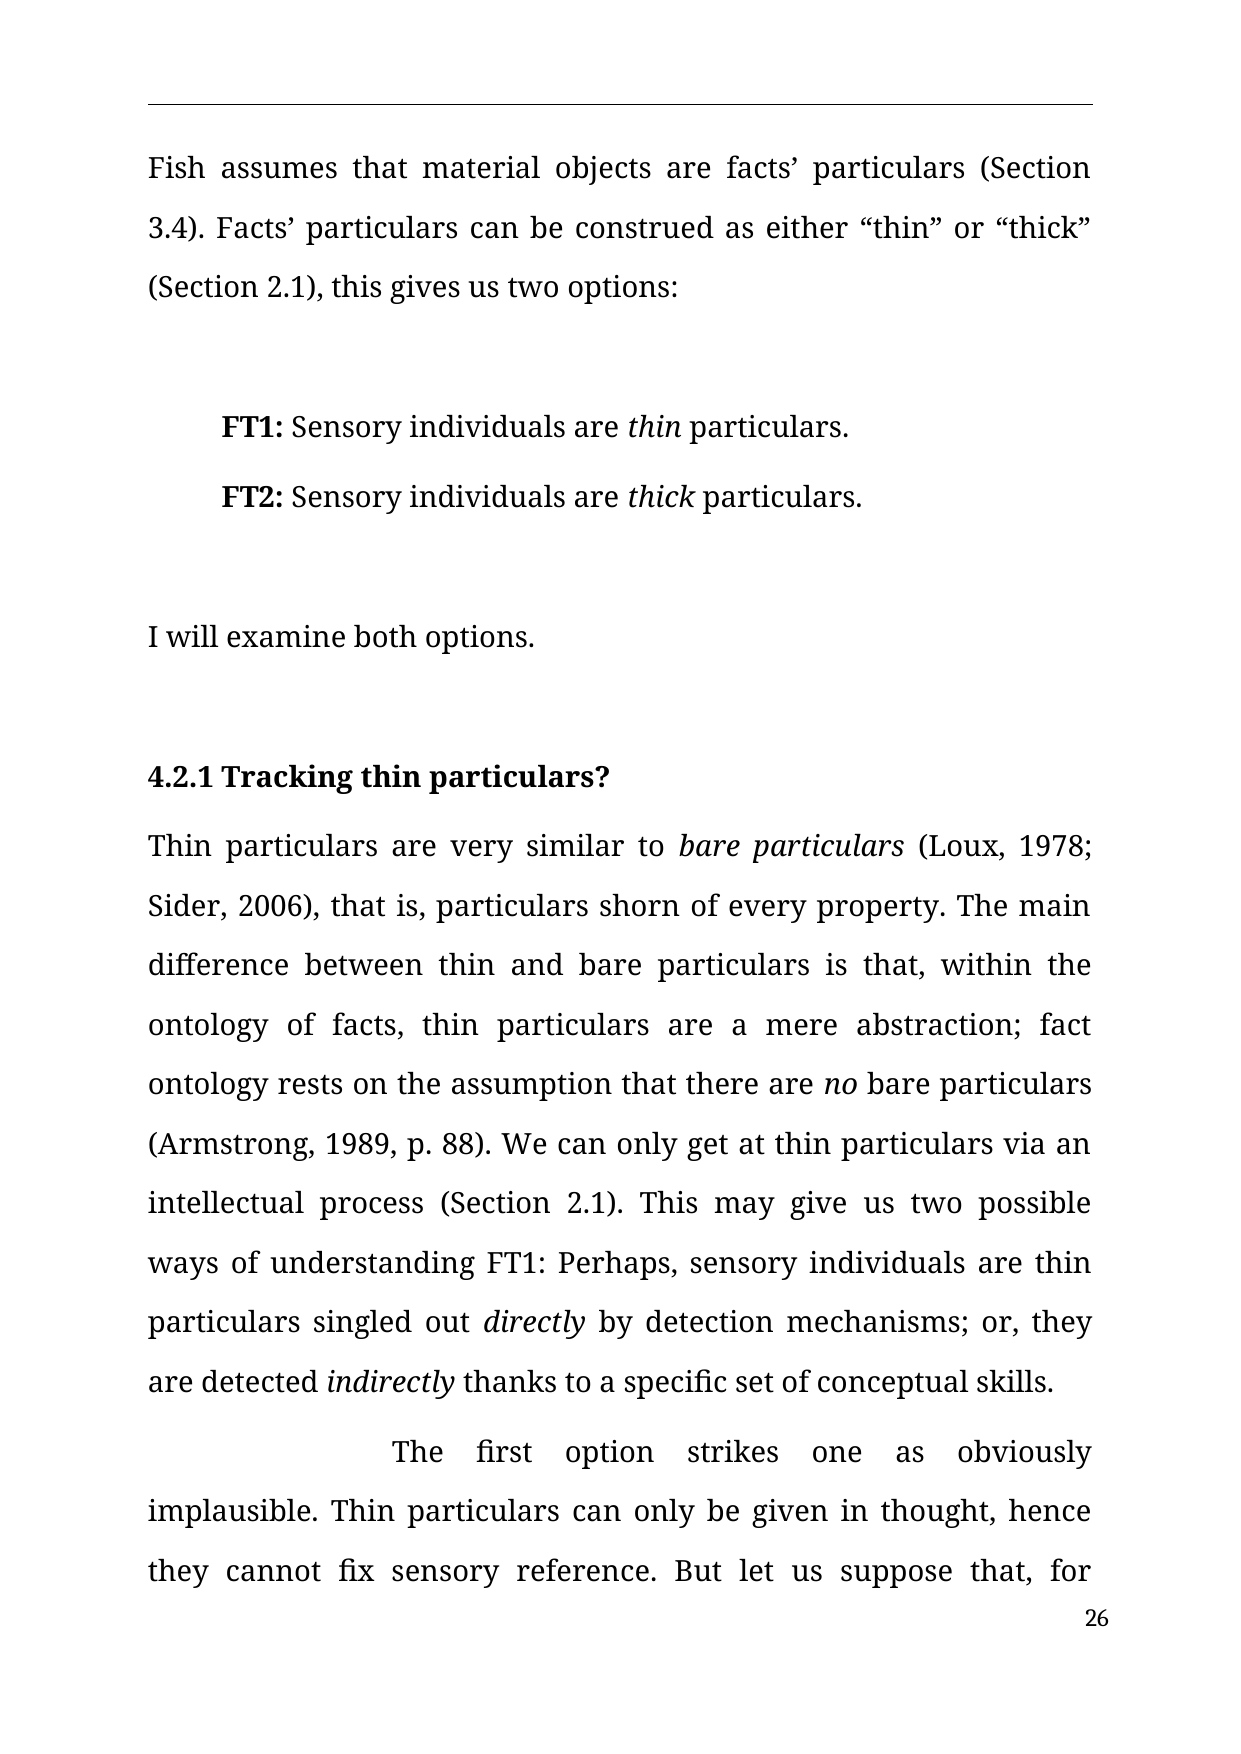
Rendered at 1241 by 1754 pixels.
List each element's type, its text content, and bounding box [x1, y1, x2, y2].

text 4.2.1 Tracking thin particulars? [148, 756, 1093, 796]
text FT2: Sensory individuals are thick particulars. [221, 476, 1093, 516]
text Thin particulars are very similar to bare particulars (Loux, 1978; Sider, 2006), that is, particulars shorn of every property. The main difference between thin and bare particulars is that, within the ontology of facts, thin particulars are a mere abstraction; fact ontology rests on the assumption that there are no bare particulars (Armstrong, 1989, p. 88). We can only get at thin particulars via an intellectual process (Section 2.1). This may give us two possible ways of understanding FT1: Perhaps, sensory individuals are thin particulars singled out directly by detection mechanisms; or, they are detected indirectly thanks to a specific set of conceptual skills. [148, 826, 1093, 1401]
text Fish assumes that material objects are facts’ particulars (Section 3.4). Facts’ particulars can be construed as either “thin” or “thick” (Section 2.1), this gives us two options: [148, 148, 1093, 306]
text FT1: Sensory individuals are thin particulars. [221, 406, 1093, 446]
text I will examine both options. [148, 616, 1093, 656]
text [148, 1431, 1093, 1589]
